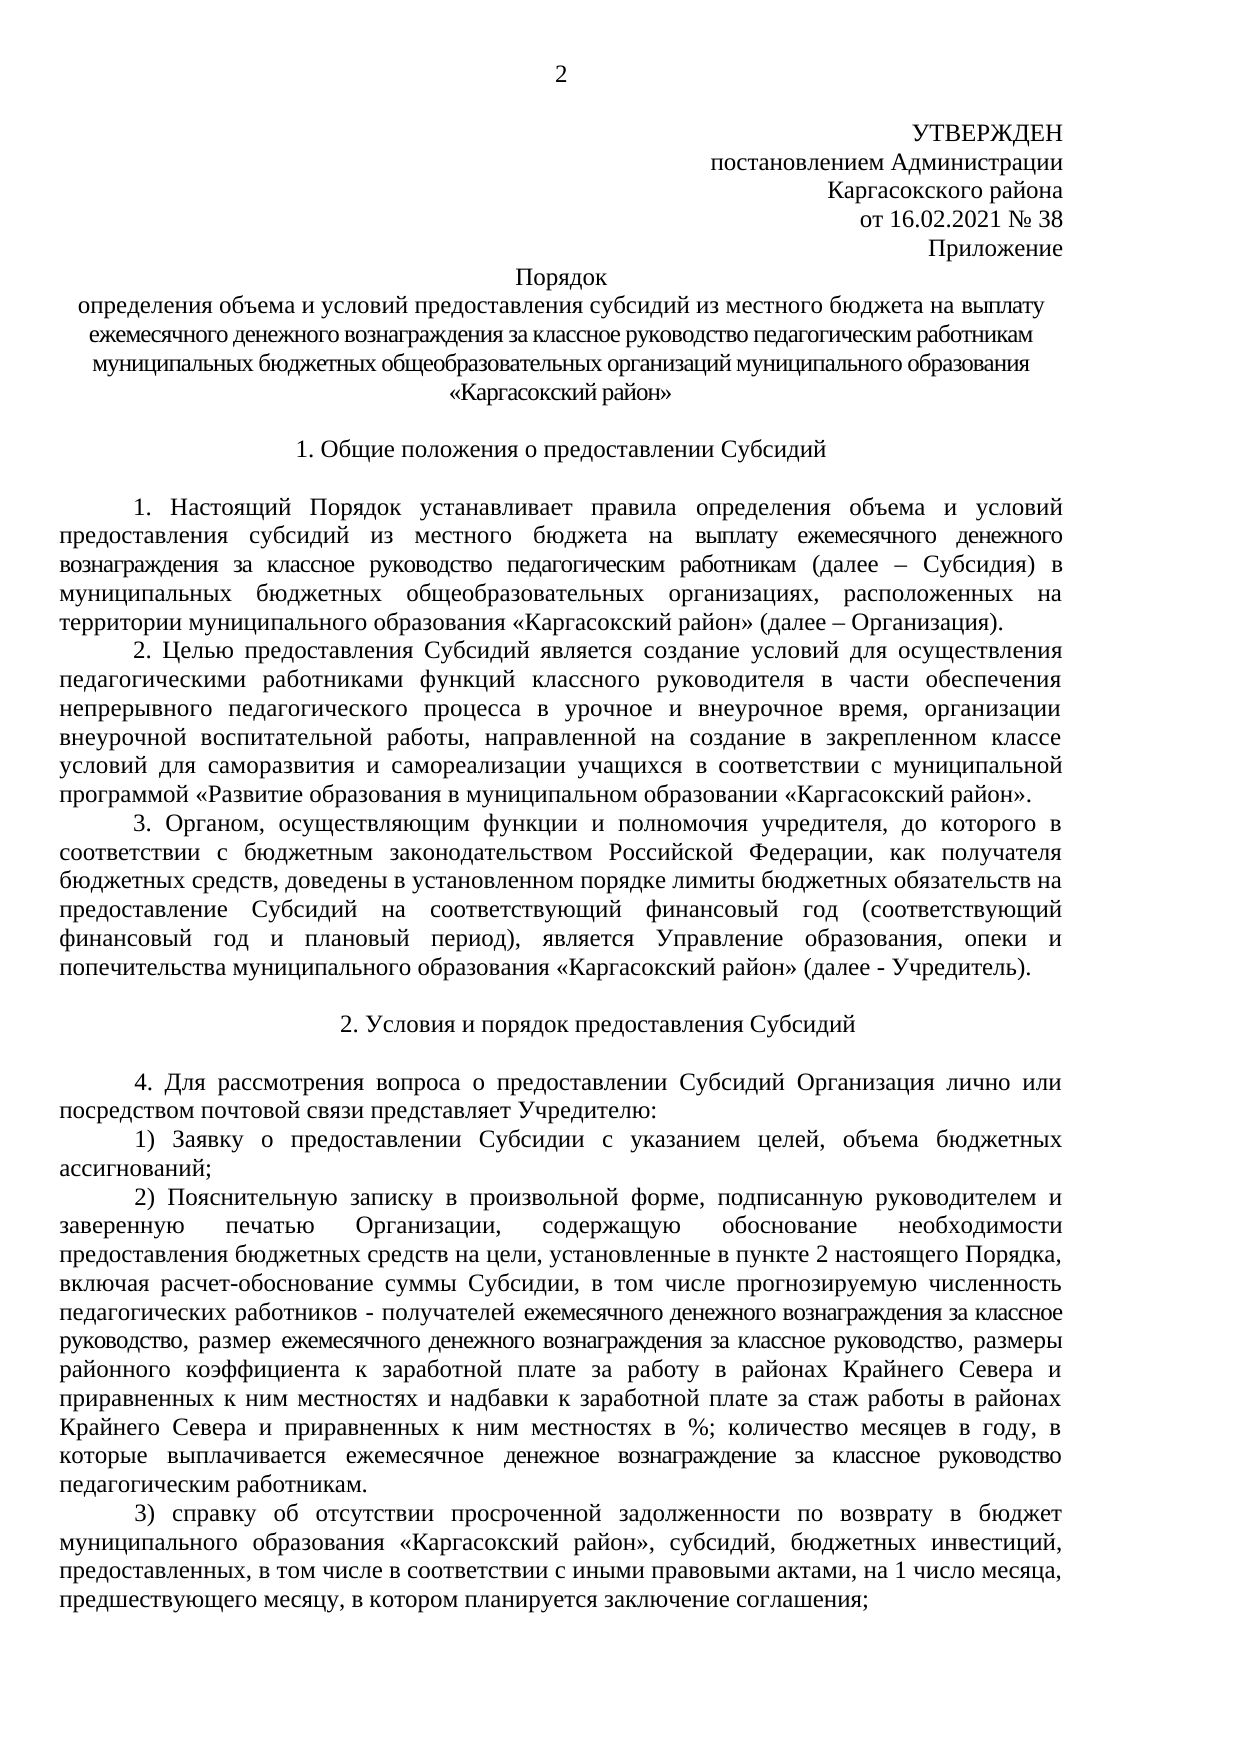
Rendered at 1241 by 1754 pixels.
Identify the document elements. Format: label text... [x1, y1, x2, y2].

text 4. Для рассмотрения вопроса о предоставлении Субсидий Организация лично или посредством почтовой связи представляет Учредителю: [59, 1067, 1063, 1124]
list УТВЕРЖДЕН [650, 118, 1063, 147]
text 3. Органом, осуществляющим функции и полномочия учредителя, до которого в соответствии с бюджетным законодательством Российской Федерации, как получателя бюджетных средств, доведены в установленном порядке лимиты бюджетных обязательств на предоставление Субсидий на соответствующий финансовый год (соответствующий финансовый год и плановый период), является Управление образования, опеки и попечительства муниципального образования «Каргасокский район» (далее - Учредитель). [59, 808, 1063, 981]
text 2) Пояснительную записку в произвольной форме, подписанную руководителем и заверенную печатью Организации, содержащую обоснование необходимости предоставления бюджетных средств на цели, установленные в пункте 2 настоящего Порядка, включая расчет-обоснование суммы Субсидии, в том числе прогнозируемую численность педагогических работников - получателей ежемесячного денежного вознаграждения за классное руководство, размер ежемесячного денежного вознаграждения за классное руководство, размеры районного коэффициента к заработной плате за работу в районах Крайнего Севера и приравненных к ним местностях и надбавки к заработной плате за стаж работы в районах Крайнего Севера и приравненных к ним местностях в %; количество месяцев в году, в которые выплачивается ежемесячное денежное вознаграждение за классное руководство педагогическим работникам. [59, 1182, 1063, 1498]
text 1. Общие положения о предоставлении Субсидий [59, 434, 1063, 463]
text Порядок [59, 262, 1063, 291]
text 2. Целью предоставления Субсидий является создание условий для осуществления педагогическими работниками функций классного руководителя в части обеспечения непрерывного педагогического процесса в урочное и внеурочное время, организации внеурочной воспитательной работы, направленной на создание в закрепленном классе условий для саморазвития и самореализации учащихся в соответствии с муниципальной программой «Развитие образования в муниципальном образовании «Каргасокский район». [59, 751, 1063, 808]
text определения объема и условий предоставления субсидий из местного бюджета на выплату ежемесячного денежного вознаграждения за классное руководство педагогическим работникам муниципальных бюджетных общеобразовательных организаций муниципального образования «Каргасокский район» [59, 291, 1063, 406]
text от 16.02.2021 № 38 [650, 204, 1063, 233]
text Приложение [650, 233, 1063, 262]
text 1. Настоящий Порядок устанавливает правила определения объема и условий предоставления субсидий из местного бюджета на выплату ежемесячного денежного вознаграждения за классное руководство педагогическим работникам (далее – Субсидия) в муниципальных бюджетных общеобразовательных организациях, расположенных на территории муниципального образования «Каргасокский район» (далее – Организация). [59, 492, 1063, 636]
text 1) Заявку о предоставлении Субсидии с указанием целей, объема бюджетных ассигнований; [59, 1124, 1063, 1182]
text 2. Условия и порядок предоставления Субсидий [59, 1009, 1063, 1038]
text 3) справку об отсутствии просроченной задолженности по возврату в бюджет муниципального образования «Каргасокский район», субсидий, бюджетных инвестиций, предоставленных, в том числе в соответствии с иными правовыми актами, на 1 число месяца, предшествующего месяцу, в котором планируется заключение соглашения; [59, 1498, 1063, 1613]
text постановлением Администрации Каргасокского района [650, 147, 1063, 204]
